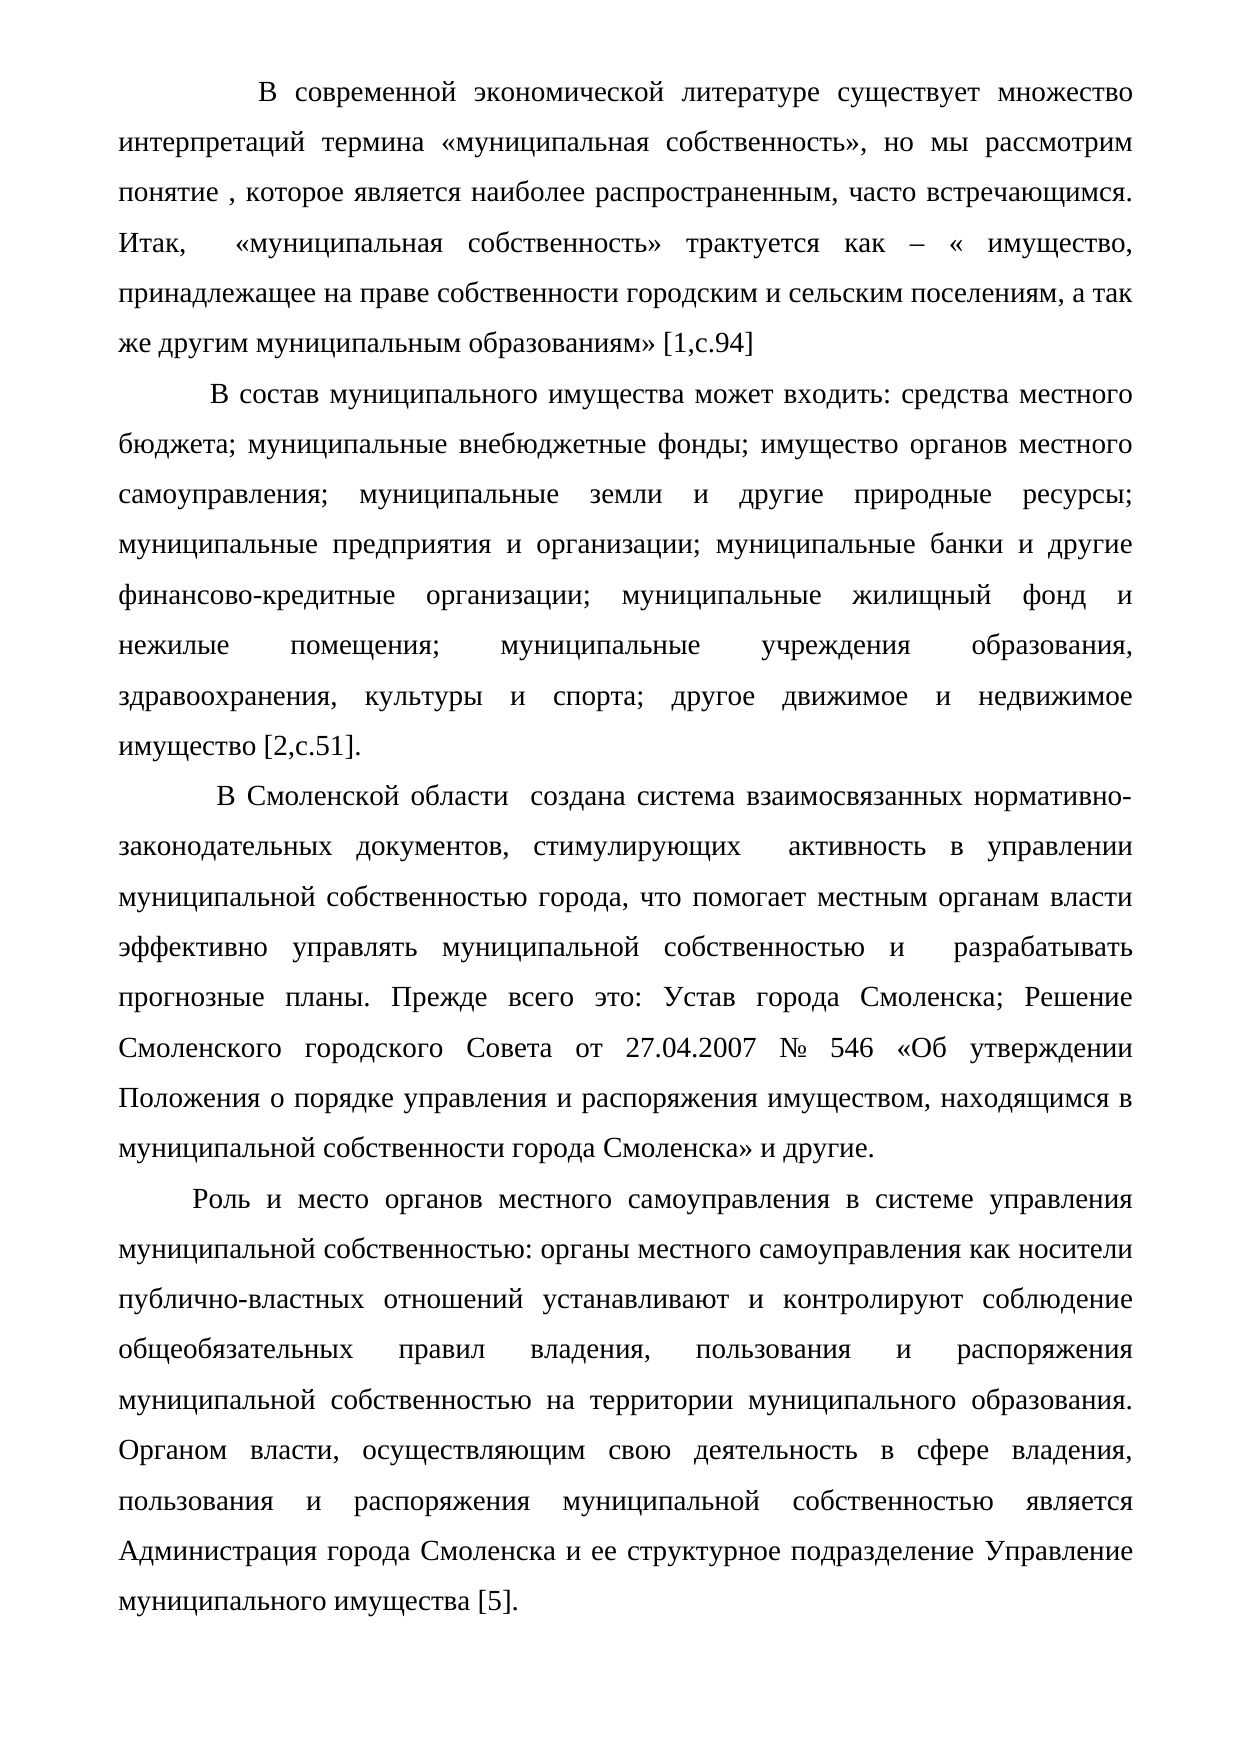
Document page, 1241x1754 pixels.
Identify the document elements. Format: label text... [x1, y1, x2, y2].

text В состав муниципального имущества может входить: средства местного бюджета; муниципальные внебюджетные фонды; имущество органов местного самоуправления; муниципальные земли и другие природные ресурсы; муниципальные предприятия и организации; муниципальные банки и другие финансово-кредитные организации; муниципальные жилищный фонд и нежилые помещения; муниципальные учреждения образования, здравоохранения, культуры и спорта; другое движимое и недвижимое имущество [2,с.51]. [118, 376, 1134, 761]
text В современной экономической литературе существует множество интерпретаций термина «муниципальная собственность», но мы рассмотрим понятие , которое является наиболее распространенным, часто встречающимся. Итак, «муниципальная собственность» трактуется как – « имущество, принадлежащее на праве собственности городским и сельским поселениям, а так же другим муниципальным образованиям» [1,с.94] [118, 74, 1134, 359]
text Роль и место органов местного самоуправления в системе управления муниципальной собственностью: органы местного самоуправления как носители публично-властных отношений устанавливают и контролируют соблюдение общеобязательных правил владения, пользования и распоряжения муниципальной собственностью на территории муниципального образования. Органом власти, осуществляющим свою деятельность в сфере владения, пользования и распоряжения муниципальной собственностью является Администрация города Смоленска и ее структурное подразделение Управление муниципального имущества [5]. [118, 1181, 1134, 1617]
text В Смоленской области создана система взаимосвязанных нормативно-законодательных документов, стимулирующих активность в управлении муниципальной собственностью города, что помогает местным органам власти эффективно управлять муниципальной собственностью и разрабатывать прогнозные планы. Прежде всего это: Устав города Смоленска; Решение Смоленского городского Совета от 27.04.2007 № 546 «Об утверждении Положения о порядке управления и распоряжения имуществом, находящимся в муниципальной собственности города Смоленска» и другие. [118, 778, 1134, 1164]
